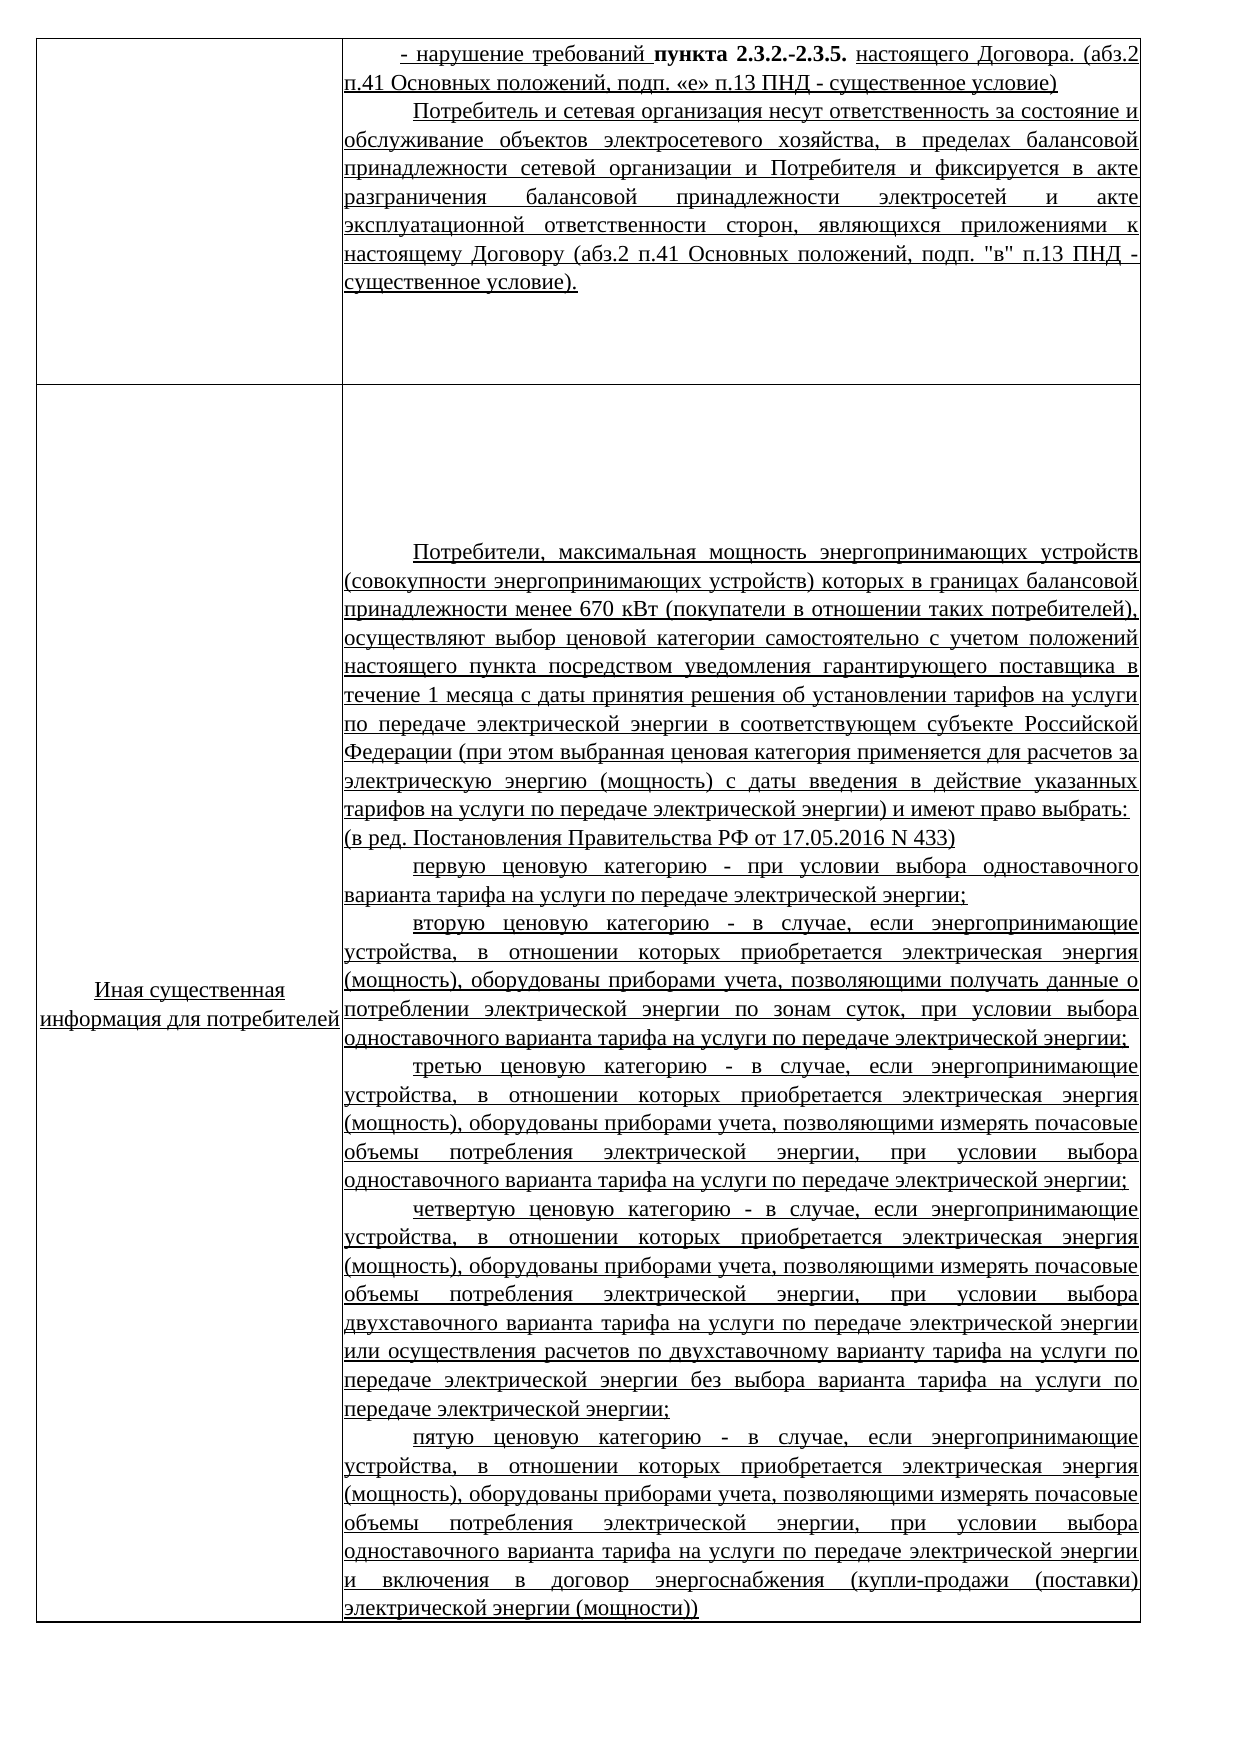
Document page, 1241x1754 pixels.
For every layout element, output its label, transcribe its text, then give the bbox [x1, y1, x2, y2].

table_cell Потребители, максимальная мощность энергопринимающих устройств (совокупности энергопринимающих устройств) которых в границах балансовой принадлежности менее 670 кВт (покупатели в отношении таких потребителей), осуществляют выбор ценовой категории самостоятельно с учетом положений настоящего пункта посредством уведомления гарантирующего поставщика в течение 1 месяца с даты принятия решения об установлении тарифов на услуги по передаче электрической энергии в соответствующем субъекте Российской Федерации (при этом выбранная ценовая категория применяется для расчетов за электрическую энергию (мощность) с даты введения в действие указанных тарифов на услуги по передаче электрической энергии) и имеют право выбрать: (в ред. Постановления Правительства РФ от 17.05.2016 N 433) первую ценовую категорию - при условии выбора одноставочного варианта тарифа на услуги по передаче электрической энергии; вторую ценовую категорию - в случае, если энергопринимающие устройства, в отношении которых приобретается электрическая энергия (мощность), оборудованы приборами учета, позволяющими получать данные о потреблении электрической энергии по зонам суток, при условии выбора одноставочного варианта тарифа на услуги по передаче электрической энергии; третью ценовую категорию - в случае, если энергопринимающие устройства, в отношении которых приобретается электрическая энергия (мощность), оборудованы приборами учета, позволяющими измерять почасовые объемы потребления электрической энергии, при условии выбора одноставочного варианта тарифа на услуги по передаче электрической энергии; четвертую ценовую категорию - в случае, если энергопринимающие устройства, в отношении которых приобретается электрическая энергия (мощность), оборудованы приборами учета, позволяющими измерять почасовые объемы потребления электрической энергии, при условии выбора двухставочного варианта тарифа на услуги по передаче электрической энергии или осуществления расчетов по двухставочному варианту тарифа на услуги по передаче электрической энергии без выбора варианта тарифа на услуги по передаче электрической энергии; пятую ценовую категорию - в случае, если энергопринимающие устройства, в отношении которых приобретается электрическая энергия (мощность), оборудованы приборами учета, позволяющими измерять почасовые объемы потребления электрической энергии, при условии выбора одноставочного варианта тарифа на услуги по передаче электрической энергии и включения в договор энергоснабжения (купли-продажи (поставки) электрической энергии (мощности)) [343, 385, 1140, 1621]
table_header - нарушение требований пункта 2.3.2.-2.3.5. настоящего Договора. (абз.2 п.41 Основных положений, подп. «е» п.13 ПНД - существенное условие) Потребитель и сетевая организация несут ответственность за состояние и обслуживание объектов электросетевого хозяйства, в пределах балансовой принадлежности сетевой организации и Потребителя и фиксируется в акте разграничения балансовой принадлежности электросетей и акте эксплуатационной ответственности сторон, являющихся приложениями к настоящему Договору (абз.2 п.41 Основных положений, подп. "в" п.13 ПНД - существенное условие). [343, 39, 1140, 384]
table_cell Иная существенная информация для потребителей [37, 385, 342, 1621]
table_header [37, 39, 342, 384]
